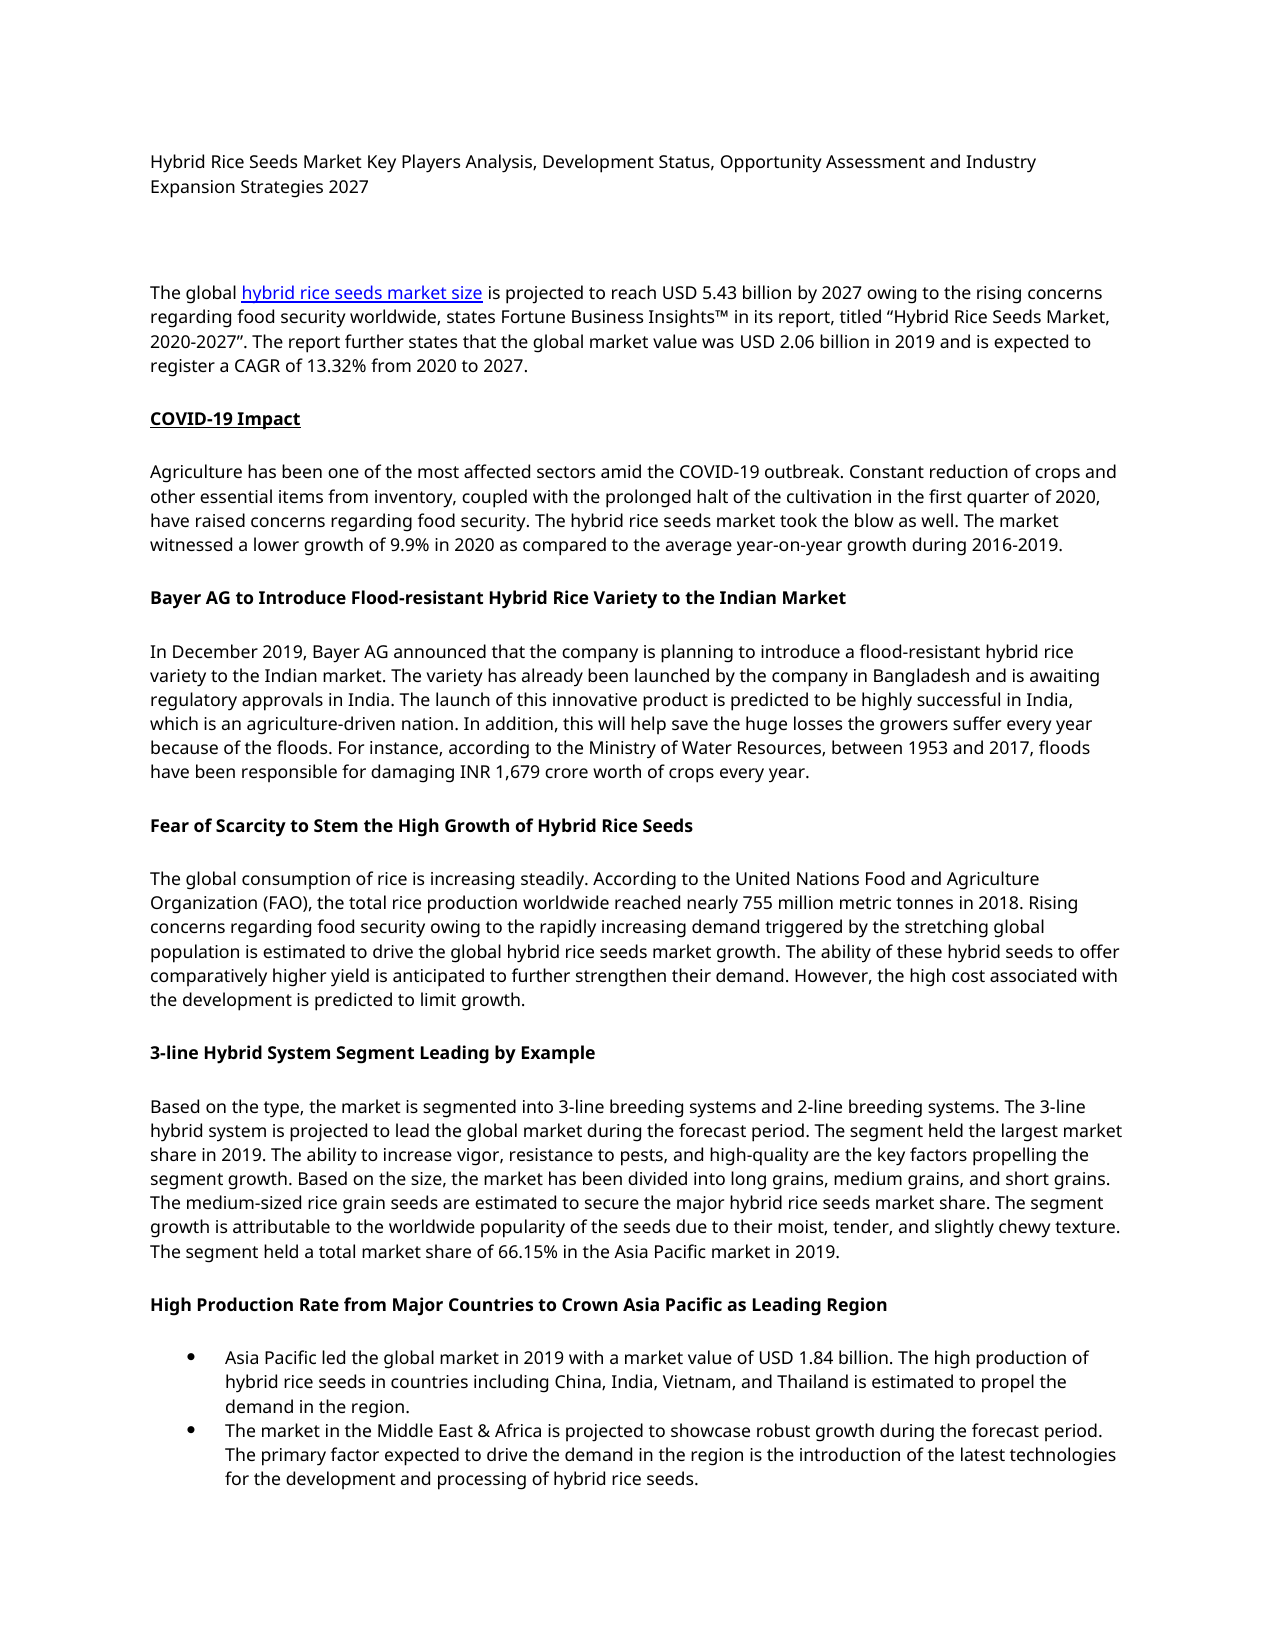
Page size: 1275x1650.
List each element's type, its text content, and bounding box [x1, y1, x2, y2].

text Based on the type, the market is segmented into 3-line breeding systems and 2-line breeding systems. The 3-line hybrid system is projected to lead the global market during the forecast period. The segment held the largest market share in 2019. The ability to increase vigor, resistance to pests, and high-quality are the key factors propelling the segment growth. Based on the size, the market has been divided into long grains, medium grains, and short grains. The medium-sized rice grain seeds are estimated to secure the major hybrid rice seeds market share. The segment growth is attributable to the worldwide popularity of the seeds due to their moist, tender, and slightly chewy texture. The segment held a total market share of 66.15% in the Asia Pacific market in 2019. [150, 1094, 1125, 1263]
text Hybrid Rice Seeds Market Key Players Analysis, Development Status, Opportunity Assessment and Industry Expansion Strategies 2027 [150, 150, 1125, 198]
text In December 2019, Bayer AG announced that the company is planning to introduce a flood-resistant hybrid rice variety to the Indian market. The variety has already been launched by the company in Bangladesh and is awaiting regulatory approvals in India. The launch of this innovative product is predicted to be highly successful in India, which is an agriculture-driven nation. In addition, this will help save the huge losses the growers suffer every year because of the floods. For instance, according to the Ministry of Water Resources, between 1953 and 2017, floods have been responsible for damaging INR 1,679 crore worth of crops every year. [150, 639, 1125, 784]
text COVID-19 Impact [150, 407, 1125, 431]
text Bayer AG to Introduce Flood-resistant Hybrid Rice Variety to the Indian Market [150, 586, 1125, 610]
text The global hybrid rice seeds market size is projected to reach USD 5.43 billion by 2027 owing to the rising concerns regarding food security worldwide, states Fortune Business Insights™ in its report, titled “Hybrid Rice Seeds Market, 2020-2027”. The report further states that the global market value was USD 2.06 billion in 2019 and is expected to register a CAGR of 13.32% from 2020 to 2027. [150, 281, 1125, 377]
text The global consumption of rice is increasing steadily. According to the United Nations Food and Agriculture Organization (FAO), the total rice production worldwide reached nearly 755 million metric tonnes in 2018. Rising concerns regarding food security owing to the rapidly increasing demand triggered by the stretching global population is estimated to drive the global hybrid rice seeds market growth. The ability of these hybrid seeds to offer comparatively higher yield is anticipated to further strengthen their demand. However, the high cost associated with the development is predicted to limit growth. [150, 867, 1125, 1012]
list The market in the Middle East & Africa is projected to showcase robust growth during the forecast period. The primary factor expected to drive the demand in the region is the introduction of the latest technologies for the development and processing of hybrid rice seeds. [187, 1418, 1125, 1491]
text 3-line Hybrid System Segment Leading by Example [150, 1041, 1125, 1065]
text Agriculture has been one of the most affected sectors amid the COVID-19 outbreak. Constant reduction of crops and other essential items from inventory, coupled with the prolonged halt of the cultivation in the first quarter of 2020, have raised concerns regarding food security. The hybrid rice seeds market took the blow as well. The market witnessed a lower growth of 9.9% in 2020 as compared to the average year-on-year growth during 2016-2019. [150, 460, 1125, 557]
text Fear of Scarcity to Stem the High Growth of Hybrid Rice Seeds [150, 813, 1125, 837]
list Asia Pacific led the global market in 2019 with a market value of USD 1.84 billion. The high production of hybrid rice seeds in countries including China, India, Vietnam, and Thailand is estimated to propel the demand in the region. [187, 1346, 1125, 1418]
text High Production Rate from Major Countries to Crown Asia Pacific as Leading Region [150, 1292, 1125, 1317]
